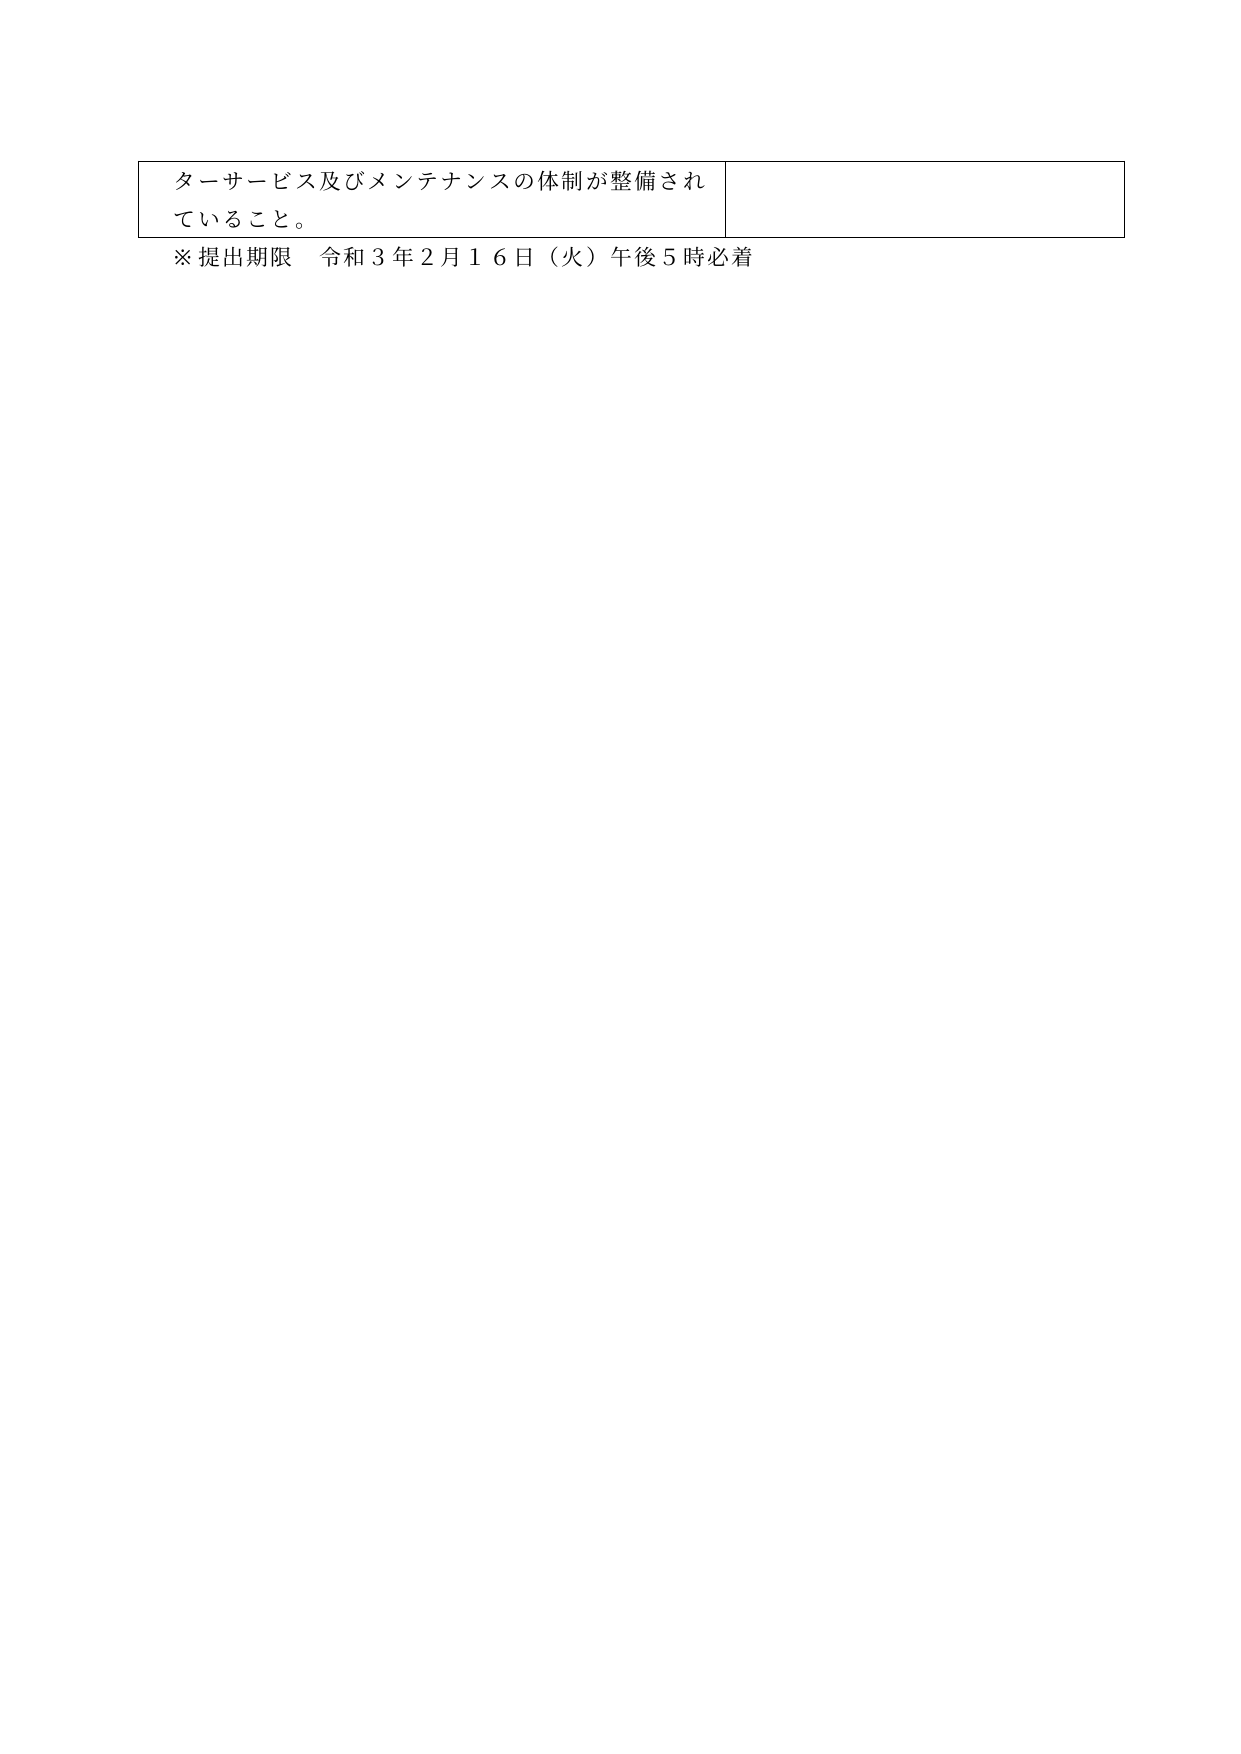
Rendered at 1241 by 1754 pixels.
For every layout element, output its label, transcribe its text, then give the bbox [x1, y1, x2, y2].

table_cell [139, 162, 725, 237]
text ※提出期限 令和３年２月１６日（火）午後５時必着 [149, 238, 1120, 275]
